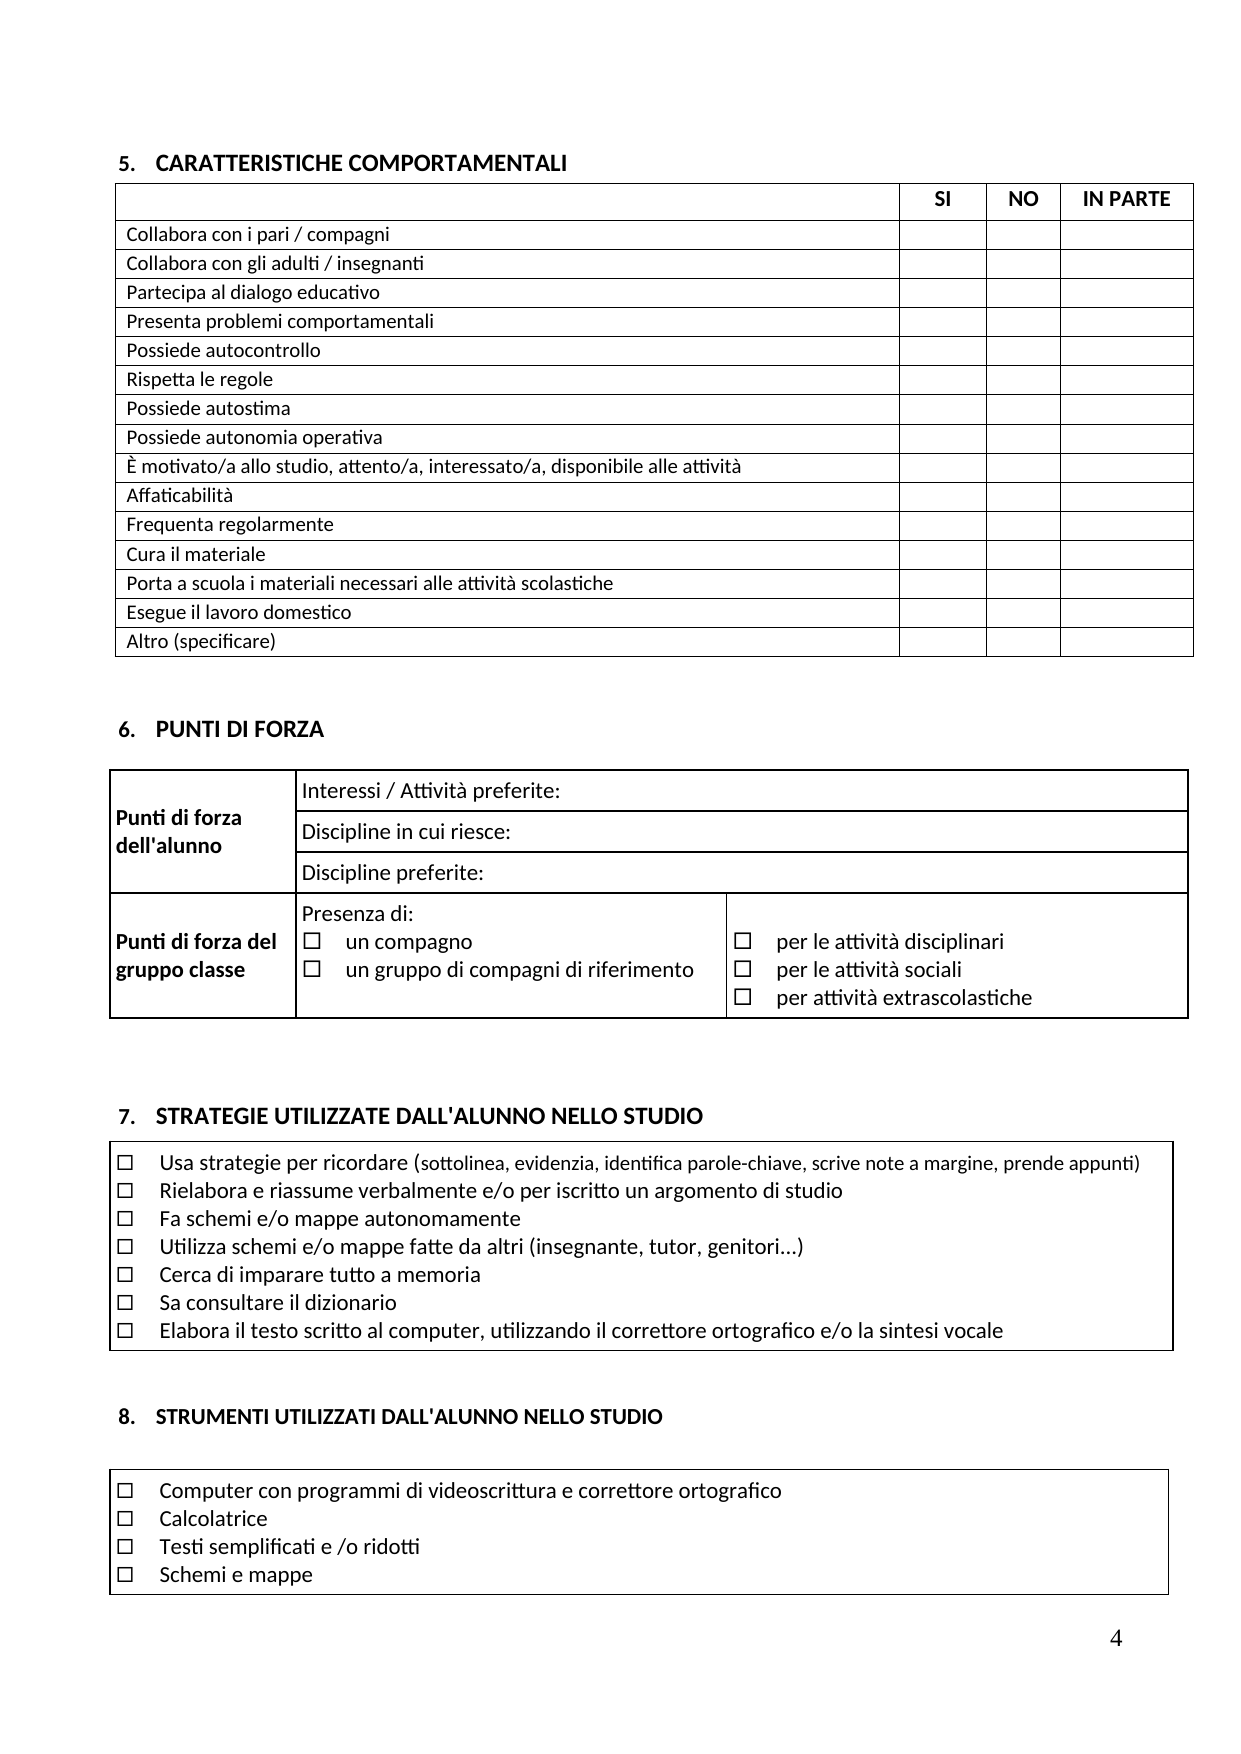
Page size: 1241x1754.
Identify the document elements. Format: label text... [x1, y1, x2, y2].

table_cell [1061, 279, 1193, 307]
table_cell [1061, 483, 1193, 511]
table_header SI [900, 184, 986, 220]
table_cell Frequenta regolarmente [116, 512, 899, 540]
table_cell per le attività disciplinari per le attività sociali per attività extrascolastiche [727, 894, 1187, 1017]
table_cell [1061, 541, 1193, 569]
table_cell Presenza di: un compagno un gruppo di compagni di riferimento [297, 894, 726, 1017]
table_cell [900, 221, 986, 249]
table_cell Porta a scuola i materiali necessari alle attività scolastiche [116, 570, 899, 598]
table_cell [987, 512, 1060, 540]
table_cell Discipline preferite: [297, 853, 1187, 892]
table_cell [987, 308, 1060, 336]
table_header [116, 184, 899, 220]
table_cell [987, 599, 1060, 627]
table_cell [987, 570, 1060, 598]
table_cell [900, 250, 986, 278]
table_cell [1061, 395, 1193, 423]
table_cell [987, 483, 1060, 511]
table_cell Cura il materiale [116, 541, 899, 569]
table_cell Collabora con i pari / compagni [116, 221, 899, 249]
table_cell Discipline in cui riesce: [297, 812, 1187, 851]
table_cell [1061, 454, 1193, 482]
table_cell Affaticabilità [116, 483, 899, 511]
table_cell [900, 279, 986, 307]
table_header Interessi / Attività preferite: [297, 771, 1187, 810]
table_cell [987, 279, 1060, 307]
table_cell [900, 483, 986, 511]
table_cell Collabora con gli adulti / insegnanti [116, 250, 899, 278]
table_cell Esegue il lavoro domestico [116, 599, 899, 627]
table_cell [987, 366, 1060, 394]
table_cell Possiede autocontrollo [116, 337, 899, 365]
table_cell [900, 599, 986, 627]
table_cell [900, 628, 986, 656]
table_cell [987, 221, 1060, 249]
table_cell [1061, 221, 1193, 249]
table_cell [900, 512, 986, 540]
table_header Usa strategie per ricordare (sottolinea, evidenzia, identifica parole-chiave, scrive note a margine, prende appunti) Rielabora e riassume verbalmente e/o per iscritto un argomento di studio Fa schemi e/o mappe autonomamente Utilizza schemi e/o mappe fatte da altri (insegnante, tutor, genitori...) Cerca di imparare tutto a memoria Sa consultare il dizionario Elabora il testo scritto al computer, utilizzando il correttore ortografico e/o la sintesi vocale [111, 1142, 1172, 1350]
table_cell [987, 425, 1060, 452]
table_cell [987, 250, 1060, 278]
table_cell [900, 454, 986, 482]
table_cell [1061, 599, 1193, 627]
table_cell [1061, 570, 1193, 598]
table_cell [987, 337, 1060, 365]
table_cell [1061, 628, 1193, 656]
table_cell [1061, 512, 1193, 540]
table_cell [987, 454, 1060, 482]
table_cell Altro (specificare) [116, 628, 899, 656]
table_cell Presenta problemi comportamentali [116, 308, 899, 336]
table_header Punti di forza dell'alunno [111, 771, 295, 892]
table_cell [900, 570, 986, 598]
table_cell Punti di forza del gruppo classe [111, 894, 295, 1017]
table_cell [900, 425, 986, 452]
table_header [111, 1470, 1168, 1594]
table_cell [1061, 250, 1193, 278]
table_cell Rispetta le regole [116, 366, 899, 394]
list CARATTERISTICHE COMPORTAMENTALI [118, 148, 1122, 178]
table_cell [1061, 308, 1193, 336]
table_header NO [987, 184, 1060, 220]
table_cell [987, 541, 1060, 569]
table_cell [900, 541, 986, 569]
table_cell È motivato/a allo studio, attento/a, interessato/a, disponibile alle attività [116, 454, 899, 482]
list STRUMENTI UTILIZZATI DALL'ALUNNO NELLO STUDIO [118, 1402, 1122, 1430]
table_cell [987, 628, 1060, 656]
table_cell [1061, 425, 1193, 452]
table_cell [900, 395, 986, 423]
table_cell Possiede autostima [116, 395, 899, 423]
table_cell [900, 308, 986, 336]
table_cell [900, 366, 986, 394]
table_cell [1061, 366, 1193, 394]
table_header IN PARTE [1061, 184, 1193, 220]
list STRATEGIE UTILIZZATE DALL'ALUNNO NELLO STUDIO [118, 1100, 1122, 1130]
list PUNTI DI FORZA [118, 713, 1122, 743]
table_cell Possiede autonomia operativa [116, 425, 899, 452]
table_cell Partecipa al dialogo educativo [116, 279, 899, 307]
table_cell [1061, 337, 1193, 365]
table_cell [987, 395, 1060, 423]
table_cell [900, 337, 986, 365]
